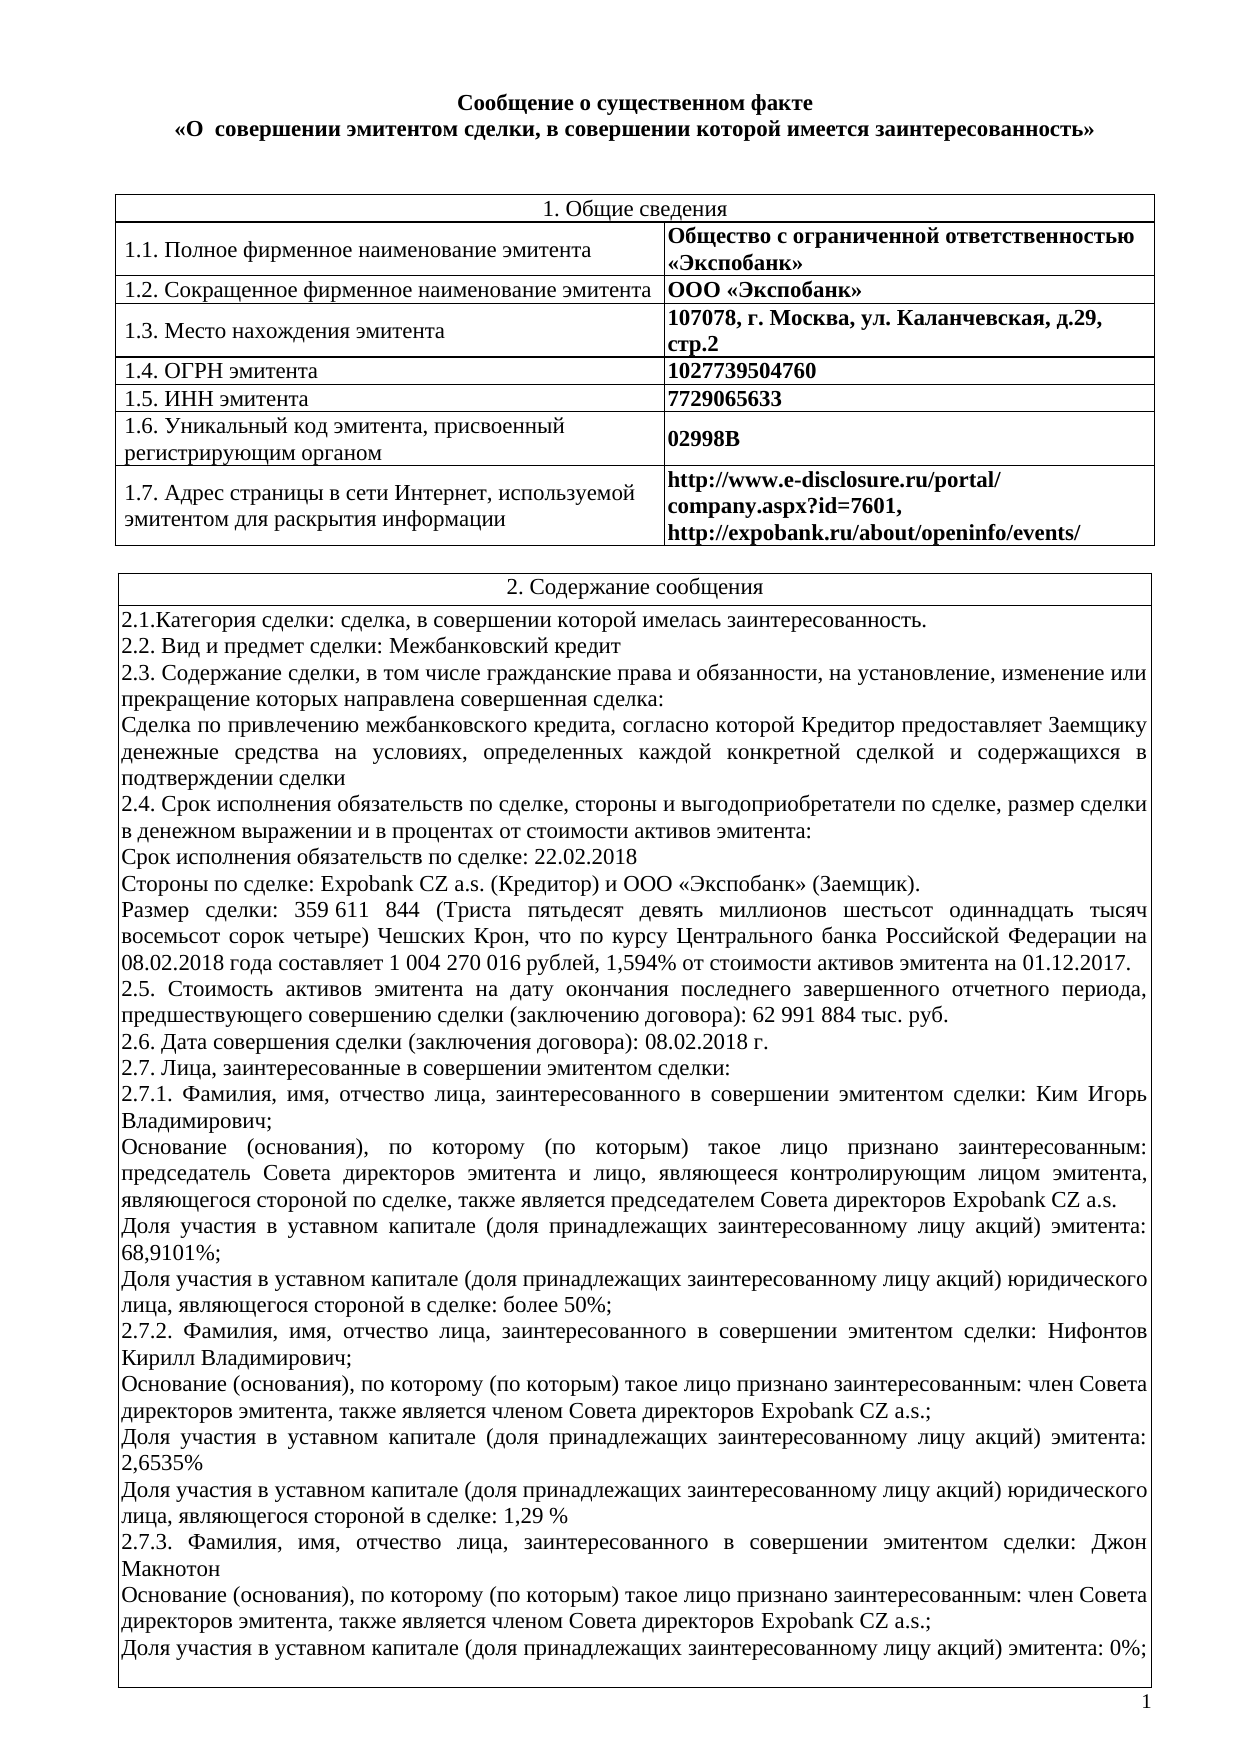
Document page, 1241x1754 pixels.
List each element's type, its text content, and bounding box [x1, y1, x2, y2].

table_cell 107078, г. Москва, ул. Каланчевская, д.29, стр.2 [665, 304, 1154, 356]
table_cell Общество с ограниченной ответственностью «Экспобанк» [665, 223, 1154, 275]
table_cell 02998В [665, 412, 1154, 465]
text Сообщение о существенном факте [118, 89, 1152, 115]
table_cell 1.1. Полное фирменное наименование эмитента [116, 223, 664, 275]
text «О совершении эмитентом сделки, в совершении которой имеется заинтересованность» [118, 115, 1152, 141]
table_cell 1.5. ИНН эмитента [116, 385, 664, 411]
table_cell 1.2. Сокращенное фирменное наименование эмитента [116, 276, 664, 303]
table_cell 1.6. Уникальный код эмитента, присвоенный регистрирующим органом [116, 412, 664, 465]
table_cell 1.4. ОГРН эмитента [116, 358, 664, 384]
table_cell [119, 606, 1151, 1687]
table_cell 1.3. Место нахождения эмитента [116, 304, 664, 356]
table_cell http://www.e-disclosure.ru/portal/company.aspx?id=7601, http://expobank.ru/about/openinfo/events/ [665, 466, 1154, 545]
table_cell ООО «Экспобанк» [665, 276, 1154, 303]
table_cell 1.7. Адрес страницы в сети Интернет, используемой эмитентом для раскрытия информации [116, 466, 664, 545]
table_header 1. Общие сведения [116, 195, 1154, 221]
table_header 2. Содержание сообщения [119, 574, 1151, 605]
table_cell 7729065633 [665, 385, 1154, 411]
table_cell 1027739504760 [665, 358, 1154, 384]
